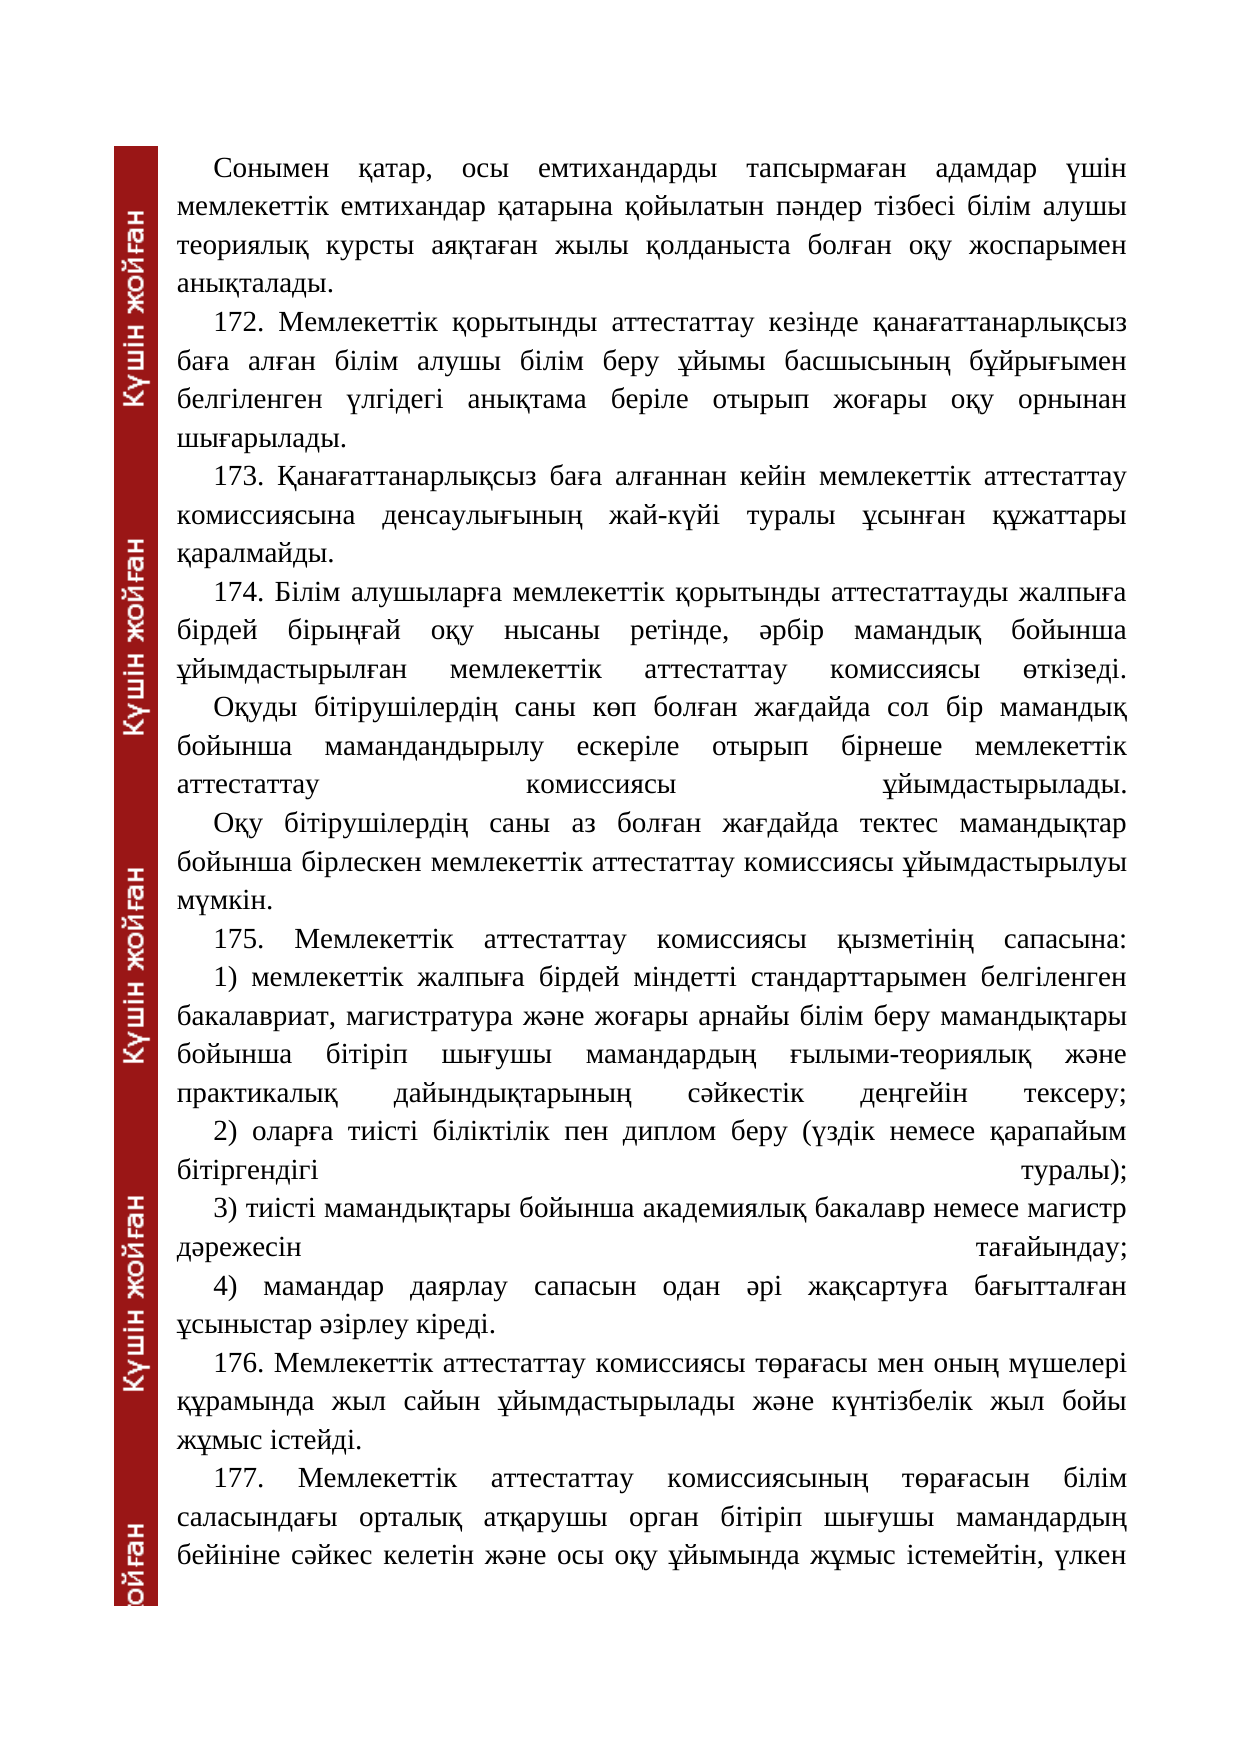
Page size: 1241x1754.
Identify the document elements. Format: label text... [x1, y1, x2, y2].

picture [114, 1340, 158, 1345]
picture [114, 146, 158, 150]
picture [114, 1571, 158, 1606]
text 172. Мемлекеттік қорытынды аттестаттау кезінде қанағаттанарлықсыз баға алған білім алушы білім беру ұйымы басшысының бұйрығымен белгіленген үлгідегі анықтама беріле отырып жоғары оқу орнынан шығарылады. [112, 304, 1128, 453]
text 176. Мемлекеттік аттестаттау комиссиясы төрағасы мен оның мүшелері құрамында жыл сайын ұйымдастырылады және күнтізбелік жыл бойы жұмыс істейді. [112, 1345, 1128, 1455]
picture [114, 916, 158, 921]
text 174. Білім алушыларға мемлекеттік қорытынды аттестаттауды жалпыға бірдей бірыңғай оқу нысаны ретінде, әрбір мамандық бойынша ұйымдастырылған мемлекеттік аттестаттау комиссиясы өткізеді. Оқуды бітірушілердің саны көп болған жағдайда сол бір мамандық бойынша мамандандырылу ескеріле отырып бірнеше мемлекеттік аттестаттау комиссиясы ұйымдастырылады. Оқу бітірушілердің саны аз болған жағдайда тектес мамандықтар бойынша бірлескен мемлекеттік аттестаттау комиссиясы ұйымдастырылуы мүмкін. [112, 574, 1128, 916]
text 175. Мемлекеттік аттестаттау комиссиясы қызметінің сапасына: 1) мемлекеттік жалпыға бірдей міндетті стандарттарымен белгіленген бакалавриат, магистратура және жоғары арнайы білім беру мамандықтары бойынша бітіріп шығушы мамандардың ғылыми-теориялық және практикалық дайындықтарының сәйкестік деңгейін тексеру; 2) оларға тиісті біліктілік пен диплом беру (үздік немесе қарапайым бітіргендігі туралы); 3) тиісті мамандықтары бойынша академиялық бакалавр немесе магистр дәрежесін тағайындау; 4) мамандар даярлау сапасын одан әрі жақсартуға бағытталған ұсыныстар әзірлеу кіреді. [112, 921, 1128, 1340]
picture [114, 299, 158, 304]
picture [114, 569, 158, 574]
text 173. Қанағаттанарлықсыз баға алғаннан кейін мемлекеттік аттестаттау комиссиясына денсаулығының жай-күйі туралы ұсынған құжаттары қаралмайды. [112, 458, 1128, 569]
picture [114, 1455, 158, 1460]
picture [114, 453, 158, 458]
